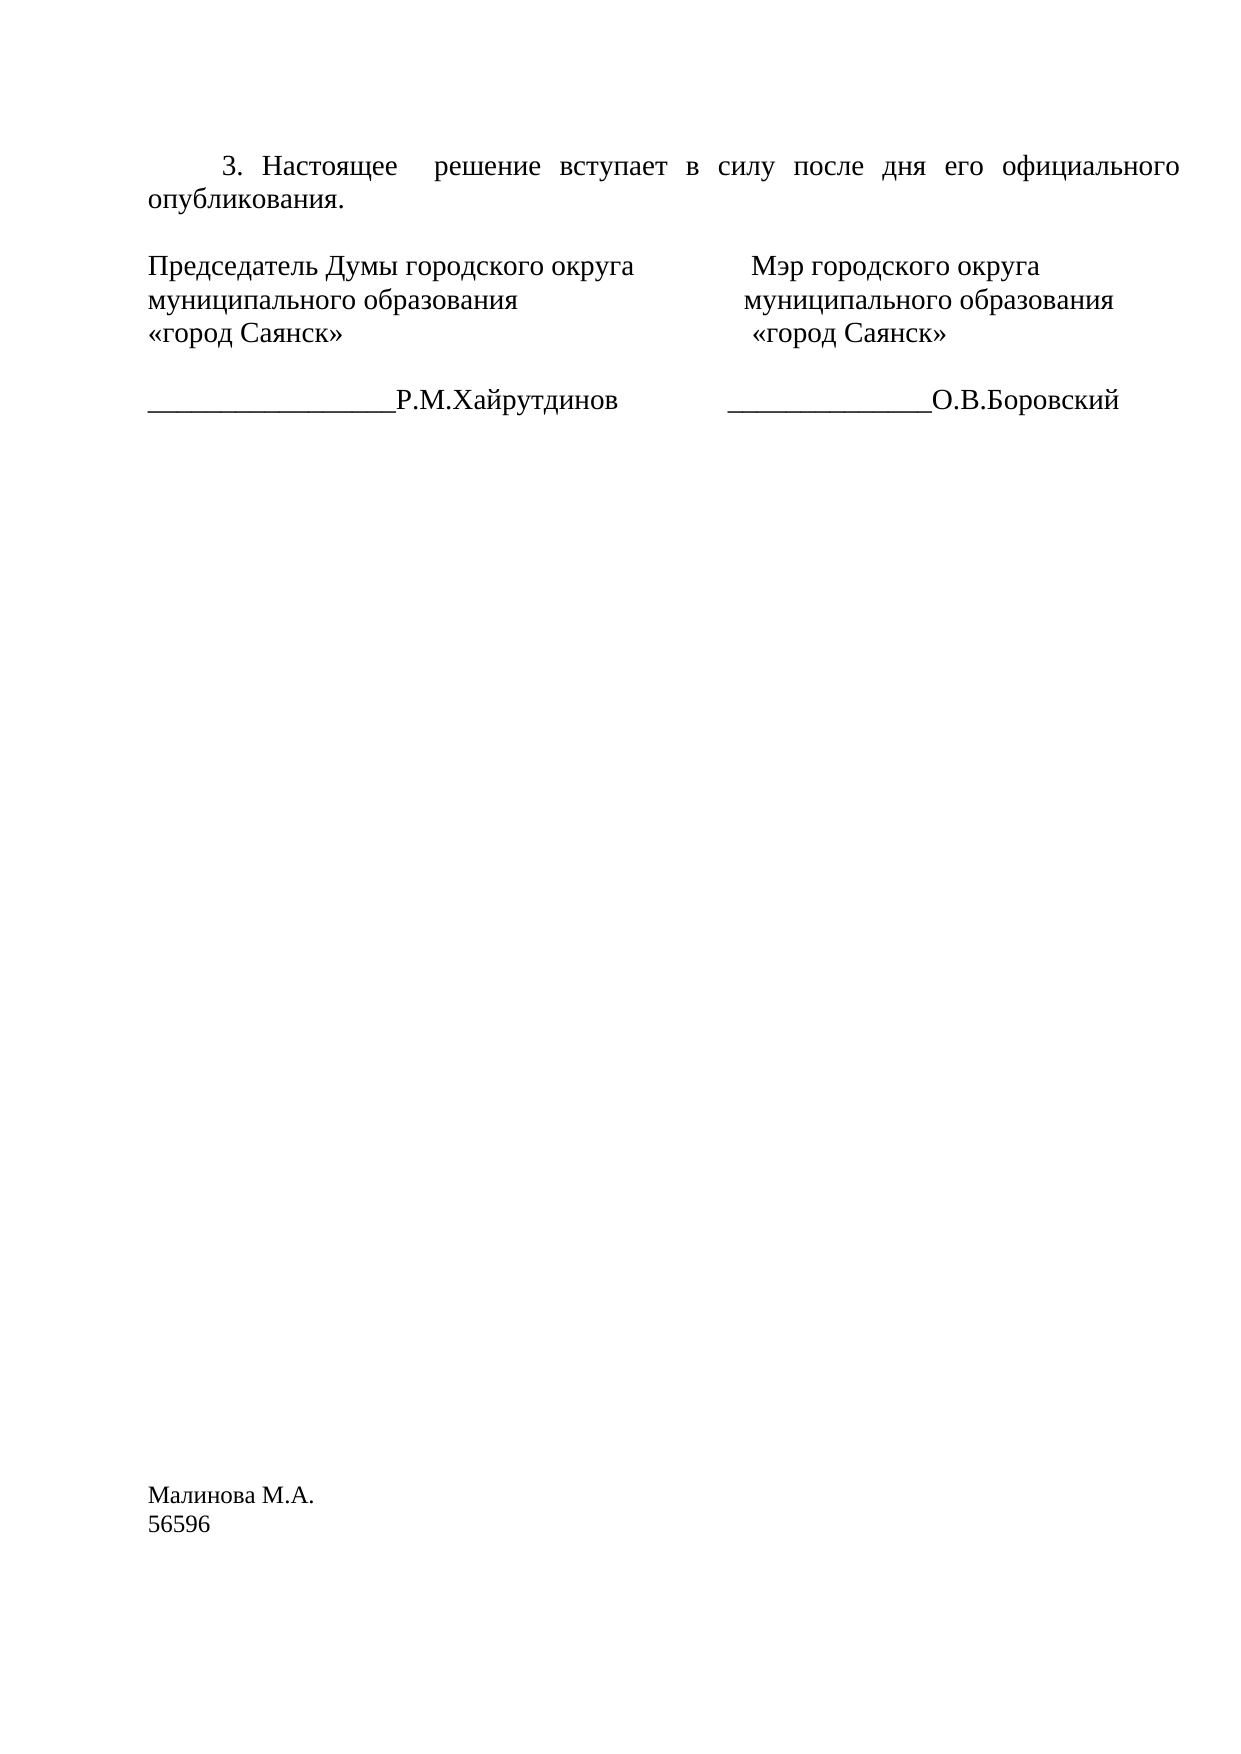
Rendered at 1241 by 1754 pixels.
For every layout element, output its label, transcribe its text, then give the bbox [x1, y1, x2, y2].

text _________________Р.М.Хайрутдинов ______________О.В.Боровский [148, 382, 1181, 416]
text «город Саянск» «город Саянск» [148, 315, 1181, 349]
text 3. Настоящее решение вступает в силу после дня его официального опубликования. [148, 148, 1181, 215]
text Председатель Думы городского округа Мэр городского округа [148, 248, 1181, 282]
text муниципального образования муниципального образования [148, 282, 1181, 315]
text Малинова М.А. [148, 1480, 1184, 1509]
text 56596 [148, 1509, 1184, 1537]
